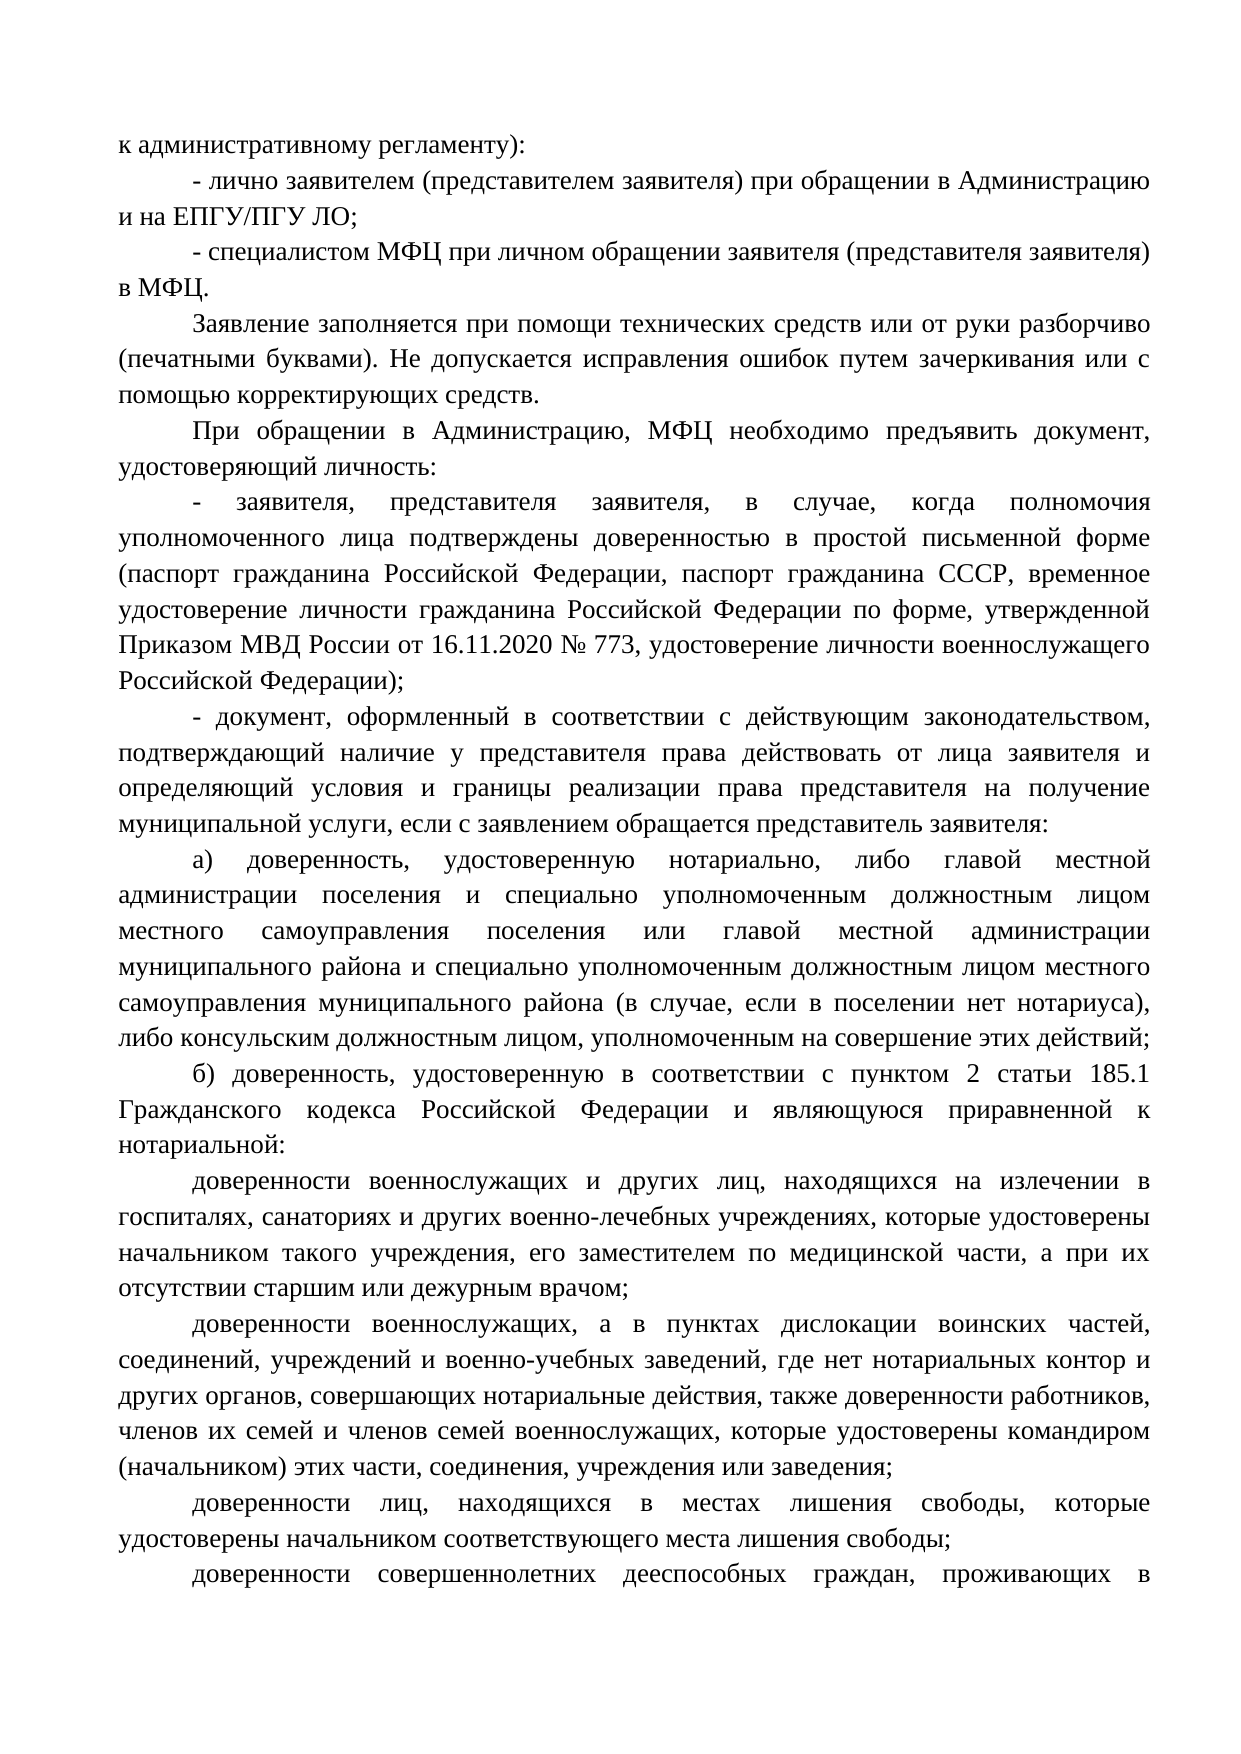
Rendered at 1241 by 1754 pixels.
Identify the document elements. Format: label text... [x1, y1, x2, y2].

text доверенности лиц, находящихся в местах лишения свободы, которые удостоверены начальником соответствующего места лишения свободы; [118, 1486, 1152, 1553]
text доверенности военнослужащих и других лиц, находящихся на излечении в госпиталях, санаториях и других военно-лечебных учреждениях, которые удостоверены начальником такого учреждения, его заместителем по медицинской части, а при их отсутствии старшим или дежурным врачом; [118, 1164, 1152, 1303]
text - лично заявителем (представителем заявителя) при обращении в Администрацию и на ЕПГУ/ПГУ ЛО; [118, 164, 1152, 231]
text - заявителя, представителя заявителя, в случае, когда полномочия уполномоченного лица подтверждены доверенностью в простой письменной форме (паспорт гражданина Российской Федерации, паспорт гражданина СССР, временное удостоверение личности гражданина Российской Федерации по форме, утвержденной Приказом МВД России от 16.11.2020 № 773, удостоверение личности военнослужащего Российской Федерации); [118, 486, 1152, 695]
text Заявление заполняется при помощи технических средств или от руки разборчиво (печатными буквами). Не допускается исправления ошибок путем зачеркивания или с помощью корректирующих средств. [118, 307, 1152, 409]
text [118, 128, 1152, 159]
text - документ, оформленный в соответствии с действующим законодательством, подтверждающий наличие у представителя права действовать от лица заявителя и определяющий условия и границы реализации права представителя на получение муниципальной услуги, если с заявлением обращается представитель заявителя: [118, 700, 1152, 838]
text б) доверенность, удостоверенную в соответствии с пунктом 2 статьи 185.1 Гражданского кодекса Российской Федерации и являющуюся приравненной к нотариальной: [118, 1057, 1152, 1160]
text - специалистом МФЦ при личном обращении заявителя (представителя заявителя) в МФЦ. [118, 235, 1152, 302]
text а) доверенность, удостоверенную нотариально, либо главой местной администрации поселения и специально уполномоченным должностным лицом местного самоуправления поселения или главой местной администрации муниципального района и специально уполномоченным должностным лицом местного самоуправления муниципального района (в случае, если в поселении нет нотариуса), либо консульским должностным лицом, уполномоченным на совершение этих действий; [118, 843, 1152, 1053]
text доверенности военнослужащих, а в пунктах дислокации воинских частей, соединений, учреждений и военно-учебных заведений, где нет нотариальных контор и других органов, совершающих нотариальные действия, также доверенности работников, членов их семей и членов семей военнослужащих, которые удостоверены командиром (начальником) этих части, соединения, учреждения или заведения; [118, 1307, 1152, 1481]
text При обращении в Администрацию, МФЦ необходимо предъявить документ, удостоверяющий личность: [118, 414, 1152, 481]
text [118, 1557, 1152, 1588]
